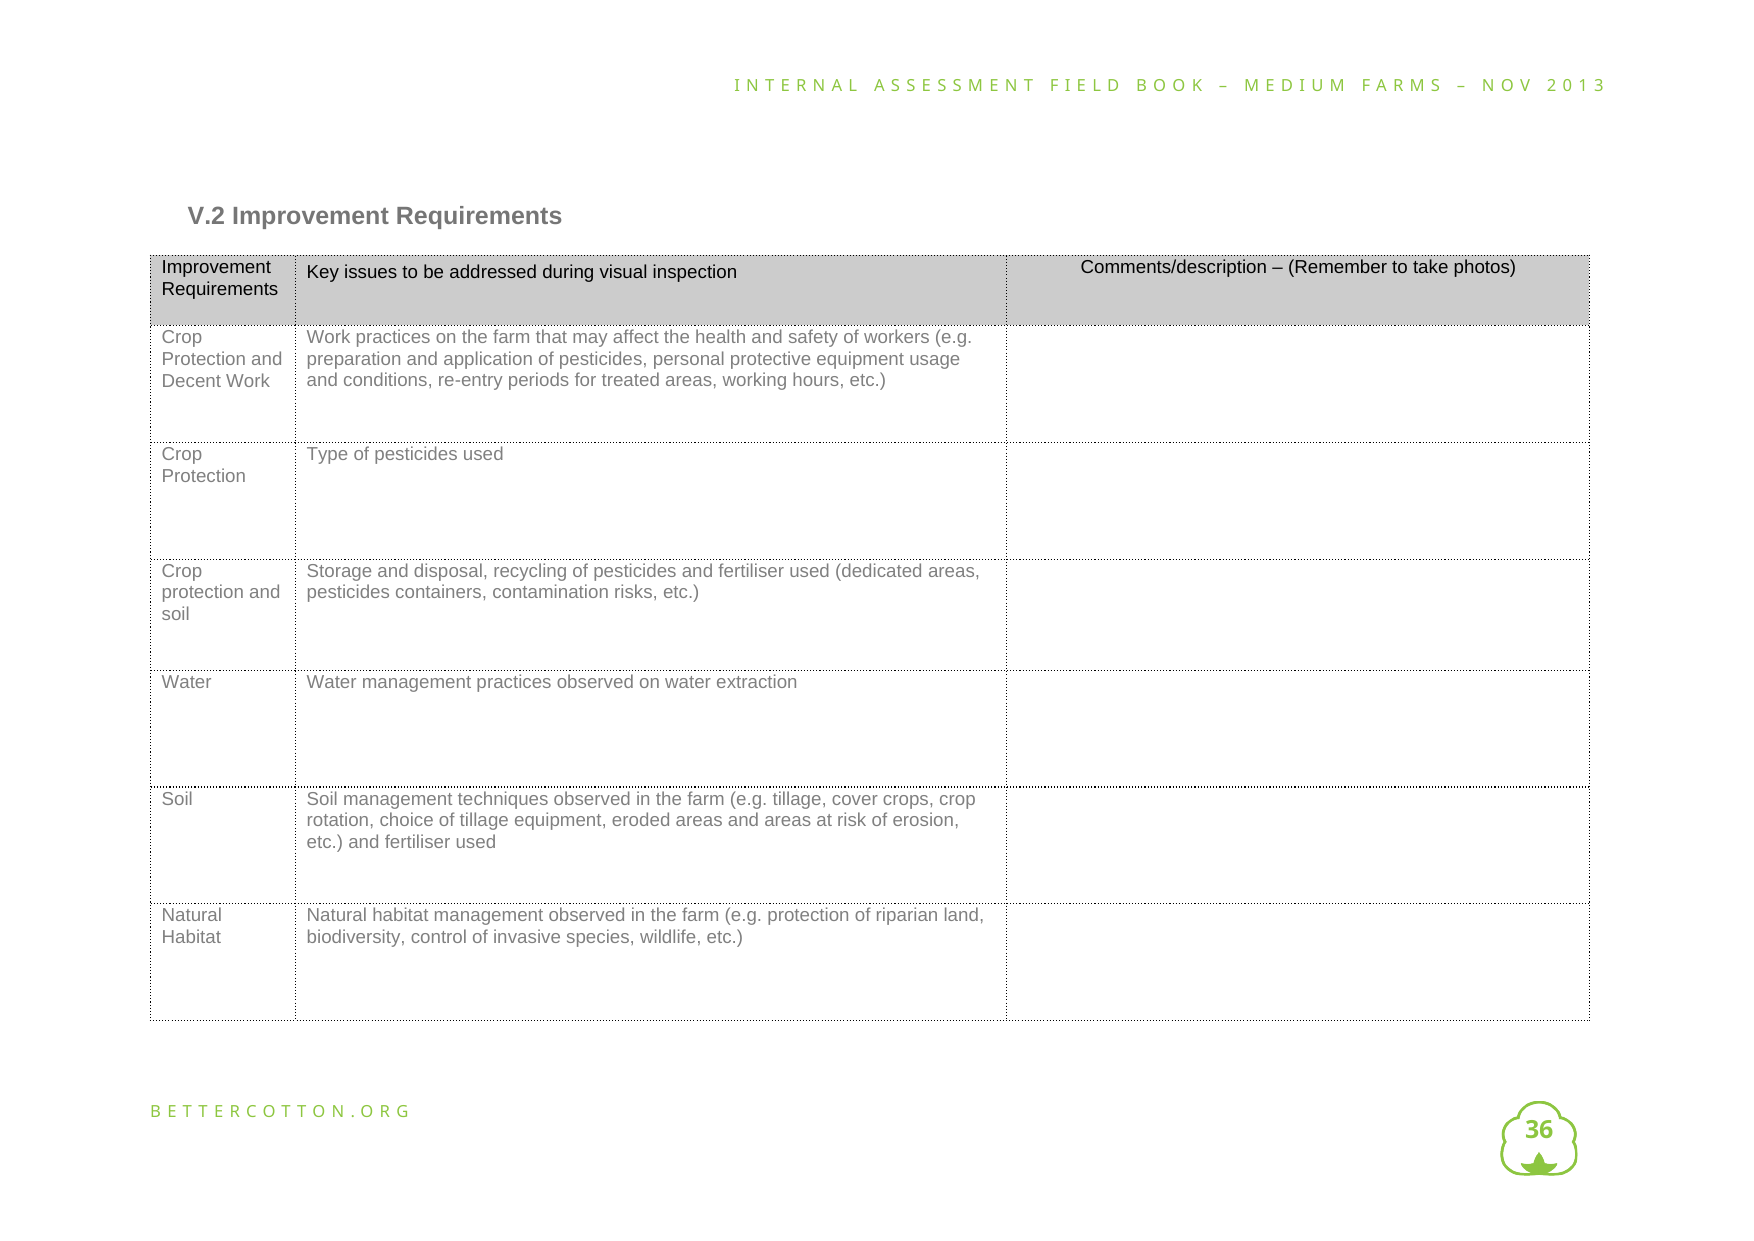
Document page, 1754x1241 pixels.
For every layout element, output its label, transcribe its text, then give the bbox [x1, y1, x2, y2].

table_cell Crop protection and soil [150, 559, 295, 670]
picture [1500, 1101, 1578, 1176]
table_cell [1007, 559, 1589, 670]
table_cell Type of pesticides used [295, 442, 1007, 558]
table_cell Work practices on the farm that may affect the health and safety of workers (e.g. preparation and application of pesticides, personal protective equipment usage and conditions, re-entry periods for treated areas, working hours, etc.) [295, 325, 1007, 442]
table_header Comments/description – (Remember to take photos) [1007, 255, 1589, 325]
table_cell Water management practices observed on water extraction [295, 670, 1007, 786]
table_cell [1007, 903, 1589, 1020]
table_cell Crop Protection [150, 442, 295, 558]
table_cell Water [150, 670, 295, 786]
table_cell Natural Habitat [150, 903, 295, 1020]
table_cell [1007, 786, 1589, 903]
table_cell [1007, 442, 1589, 558]
table_header Key issues to be addressed during visual inspection [295, 255, 1007, 325]
table_cell [1007, 670, 1589, 786]
table_cell Soil [150, 786, 295, 903]
table_cell Crop Protection and Decent Work [150, 325, 295, 442]
table_cell Storage and disposal, recycling of pesticides and fertiliser used (dedicated areas, pesticides containers, contamination risks, etc.) [295, 559, 1007, 670]
table_cell Natural habitat management observed in the farm (e.g. protection of riparian land, biodiversity, control of invasive species, wildlife, etc.) [295, 903, 1007, 1020]
table_header Improvement Requirements [150, 255, 295, 325]
text V.2 Improvement Requirements [187, 201, 1604, 229]
table_cell [1007, 325, 1589, 442]
table_cell Soil management techniques observed in the farm (e.g. tillage, cover crops, crop rotation, choice of tillage equipment, eroded areas and areas at risk of erosion, etc.) and fertiliser used [295, 786, 1007, 903]
